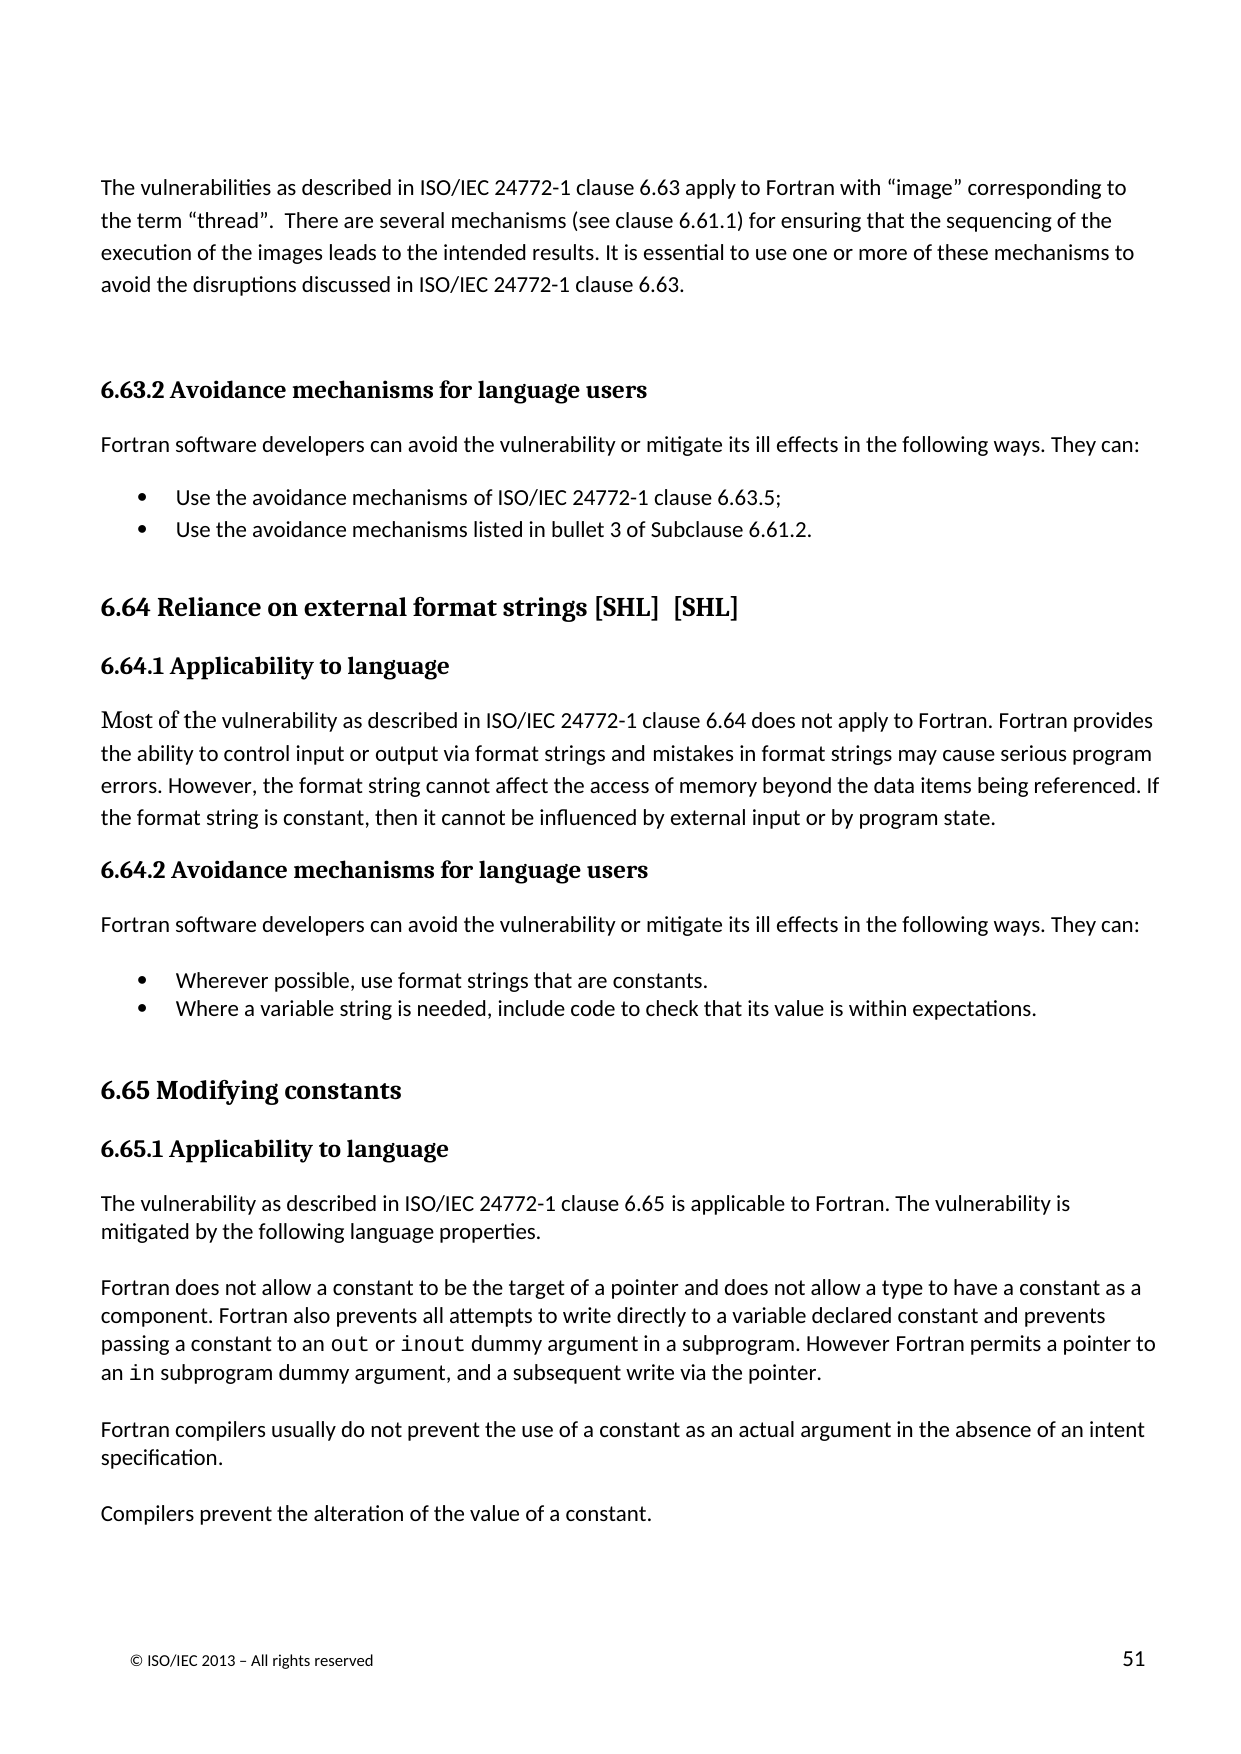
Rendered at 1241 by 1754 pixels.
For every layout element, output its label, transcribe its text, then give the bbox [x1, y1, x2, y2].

text Fortran does not allow a constant to be the target of a pointer and does not allow a type to have a constant as a component. Fortran also prevents all attempts to write directly to a variable declared constant and prevents passing a constant to an out or inout dummy argument in a subprogram. However Fortran permits a pointer to an in subprogram dummy argument, and a subsequent write via the pointer. [101, 1273, 1164, 1387]
subtitle 6.65 Modifying constants [101, 1075, 1164, 1106]
list Use the avoidance mechanisms of ISO/IEC 24772-1 clause 6.63.5; [138, 483, 1164, 511]
text Fortran software developers can avoid the vulnerability or mitigate its ill effects in the following ways. They can: [101, 430, 1164, 458]
text The vulnerability as described in ISO/IEC 24772-1 clause 6.65 is applicable to Fortran. The vulnerability is mitigated by the following language properties. [101, 1189, 1164, 1245]
text Compilers prevent the alteration of the value of a constant. [101, 1499, 1164, 1527]
text Fortran software developers can avoid the vulnerability or mitigate its ill effects in the following ways. They can: [101, 910, 1164, 966]
text The vulnerabilities as described in ISO/IEC 24772-1 clause 6.63 apply to Fortran with “image” corresponding to the term “thread”. There are several mechanisms (see clause 6.61.1) for ensuring that the sequencing of the execution of the images leads to the intended results. It is essential to use one or more of these mechanisms to avoid the disruptions discussed in ISO/IEC 24772-1 clause 6.63. [101, 173, 1164, 298]
text 6.64.1 Applicability to language [101, 652, 1164, 681]
text 6.65.1 Applicability to language [101, 1135, 1164, 1164]
text Fortran compilers usually do not prevent the use of a constant as an actual argument in the absence of an intent specification. [101, 1415, 1164, 1471]
list Where a variable string is needed, include code to check that its value is within expectations. [138, 994, 1164, 1022]
text Most of the vulnerability as described in ISO/IEC 24772-1 clause 6.64 does not apply to Fortran. Fortran provides the ability to control input or output via format strings and mistakes in format strings may cause serious program errors. However, the format string cannot affect the access of memory beyond the data items being referenced. If the format string is constant, then it cannot be influenced by external input or by program state. [101, 706, 1164, 831]
list Wherever possible, use format strings that are constants. [138, 966, 1164, 994]
subtitle 6.64 Reliance on external format strings [SHL] [SHL] [101, 592, 1164, 623]
text 6.63.2 Avoidance mechanisms for language users [101, 376, 1164, 405]
text 6.64.2 Avoidance mechanisms for language users [101, 856, 1164, 885]
list Use the avoidance mechanisms listed in bullet 3 of Subclause 6.61.2. [138, 515, 1164, 543]
